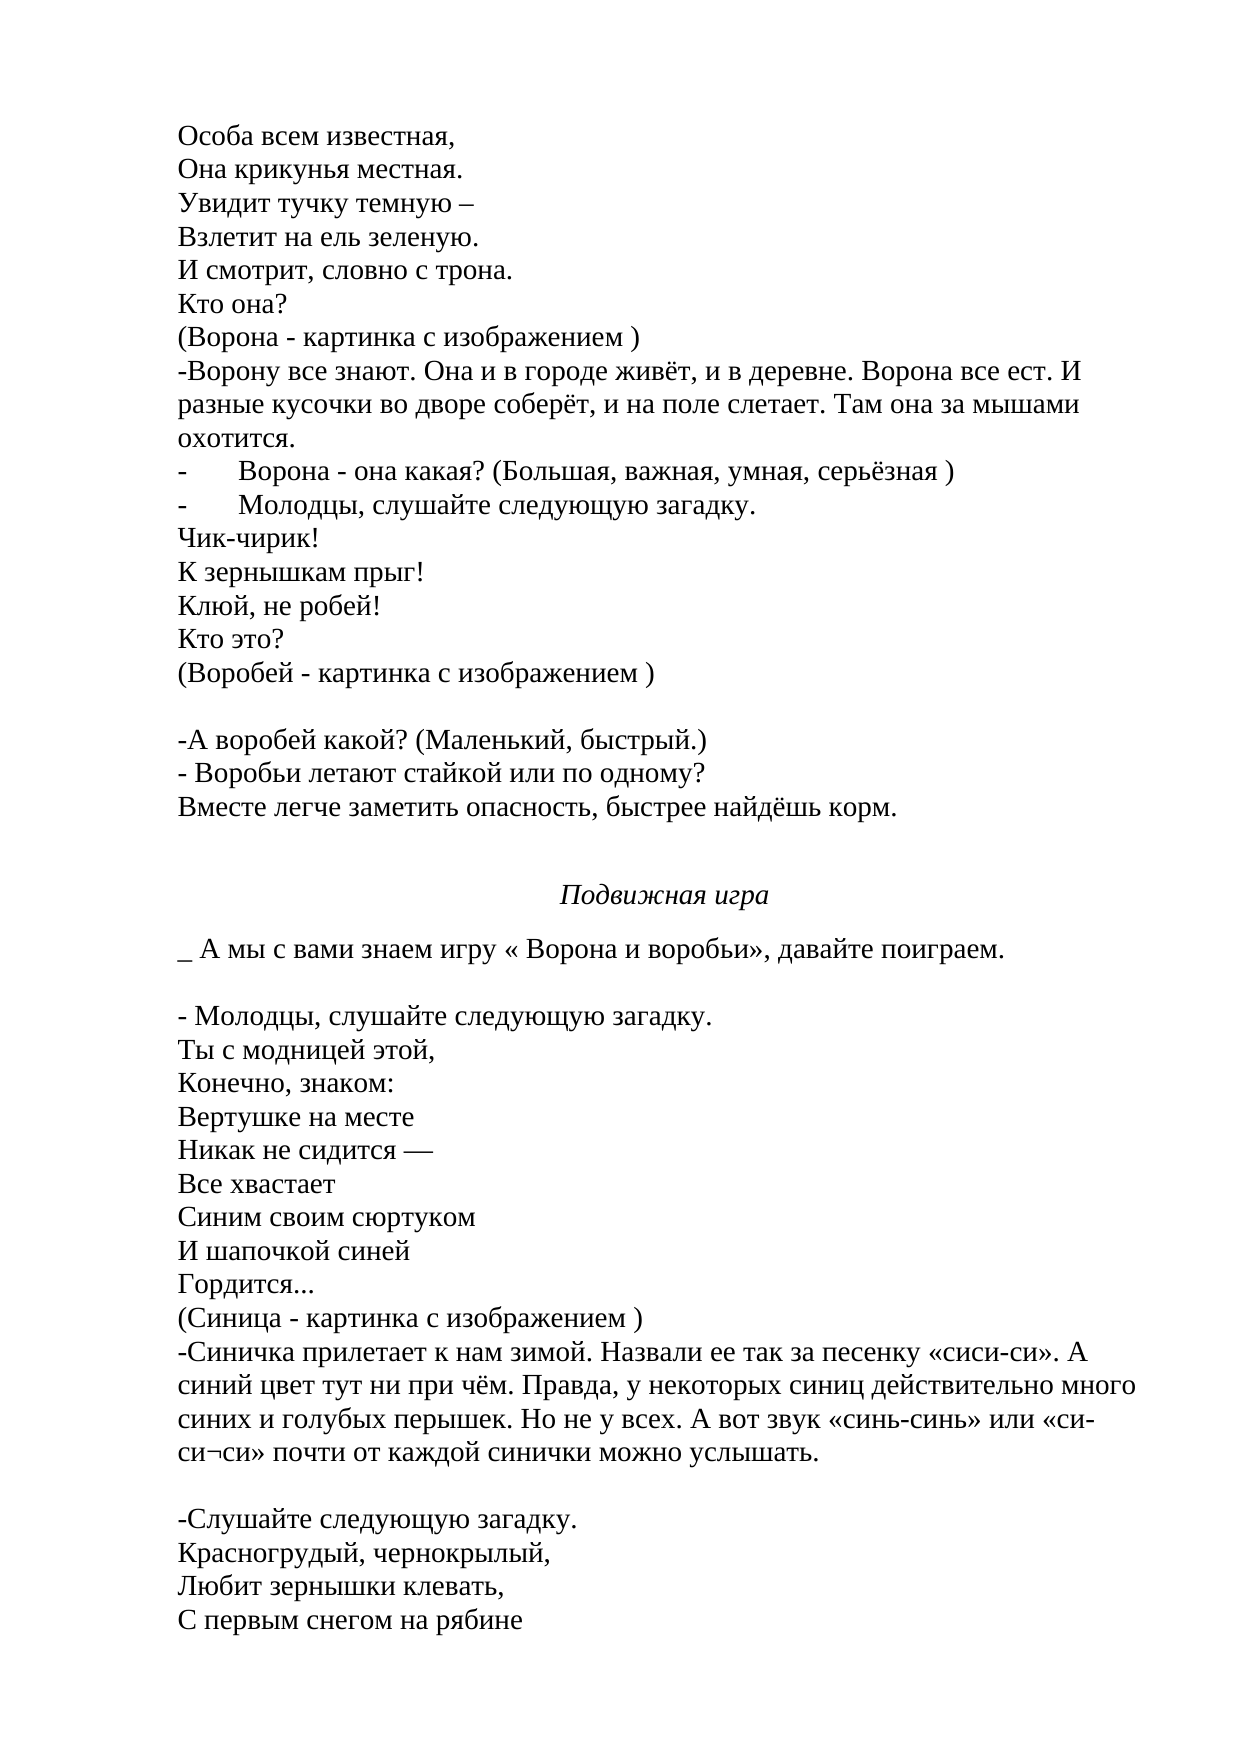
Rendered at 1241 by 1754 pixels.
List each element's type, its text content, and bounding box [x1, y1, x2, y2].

text И смотрит, словно с трона. [177, 252, 1152, 286]
text Красногрудый, чернокрылый, [177, 1535, 1152, 1568]
text -А воробей какой? (Маленький, быстрый.) [177, 722, 1152, 755]
text Подвижная игра [177, 877, 1152, 910]
text (Синица - картинка с изображением ) [177, 1300, 1152, 1334]
text К зернышкам прыг! [177, 554, 1152, 588]
text Чик-чирик! [177, 521, 1152, 554]
text Вместе легче заметить опасность, быстрее найдёшь корм. [177, 789, 1152, 822]
text Клюй, не робей! [177, 588, 1152, 621]
text Вертушке на месте [177, 1099, 1152, 1132]
text (Воробей - картинка с изображением ) [177, 655, 1152, 688]
text Все хвастает [177, 1166, 1152, 1199]
text Кто это? [177, 621, 1152, 655]
text _ А мы с вами знаем игру « Ворона и воробьи», давайте поиграем. [177, 931, 1152, 965]
text -Ворону все знают. Она и в городе живёт, и в деревне. Ворона все ест. И разные кусочки во дворе соберёт, и на поле слетает. Там она за мышами охотится. [177, 353, 1152, 453]
text -Слушайте следующую загадку. [177, 1501, 1152, 1535]
text Она крикунья местная. [177, 152, 1152, 185]
text Ты с модницей этой, [177, 1032, 1152, 1065]
text Особа всем известная, [177, 118, 1152, 152]
text - Молодцы, слушайте следующую загадку. [177, 487, 1152, 521]
text Конечно, знаком: [177, 1065, 1152, 1099]
text Гордится... [177, 1267, 1152, 1300]
text - Ворона - она какая? (Большая, важная, умная, серьёзная ) [177, 453, 1152, 487]
text - Воробьи летают стайкой или по одному? [177, 755, 1152, 789]
text Увидит тучку темную – [177, 185, 1152, 219]
text Никак не сидится — [177, 1132, 1152, 1166]
text Любит зернышки клевать, [177, 1568, 1152, 1602]
text И шапочкой синей [177, 1233, 1152, 1267]
text Взлетит на ель зеленую. [177, 219, 1152, 252]
text Кто она? [177, 286, 1152, 319]
text Синим своим сюртуком [177, 1199, 1152, 1233]
text -Синичка прилетает к нам зимой. Назвали ее так за песенку «сиси-си». А синий цвет тут ни при чём. Правда, у некоторых синиц действительно много синих и голубых перышек. Но не у всех. А вот звук «синь-синь» или «си-си¬си» почти от каждой синички можно услышать. [177, 1334, 1152, 1468]
text С первым снегом на рябине [177, 1602, 1152, 1636]
text - Молодцы, слушайте следующую загадку. [177, 998, 1152, 1032]
text (Ворона - картинка с изображением ) [177, 319, 1152, 353]
